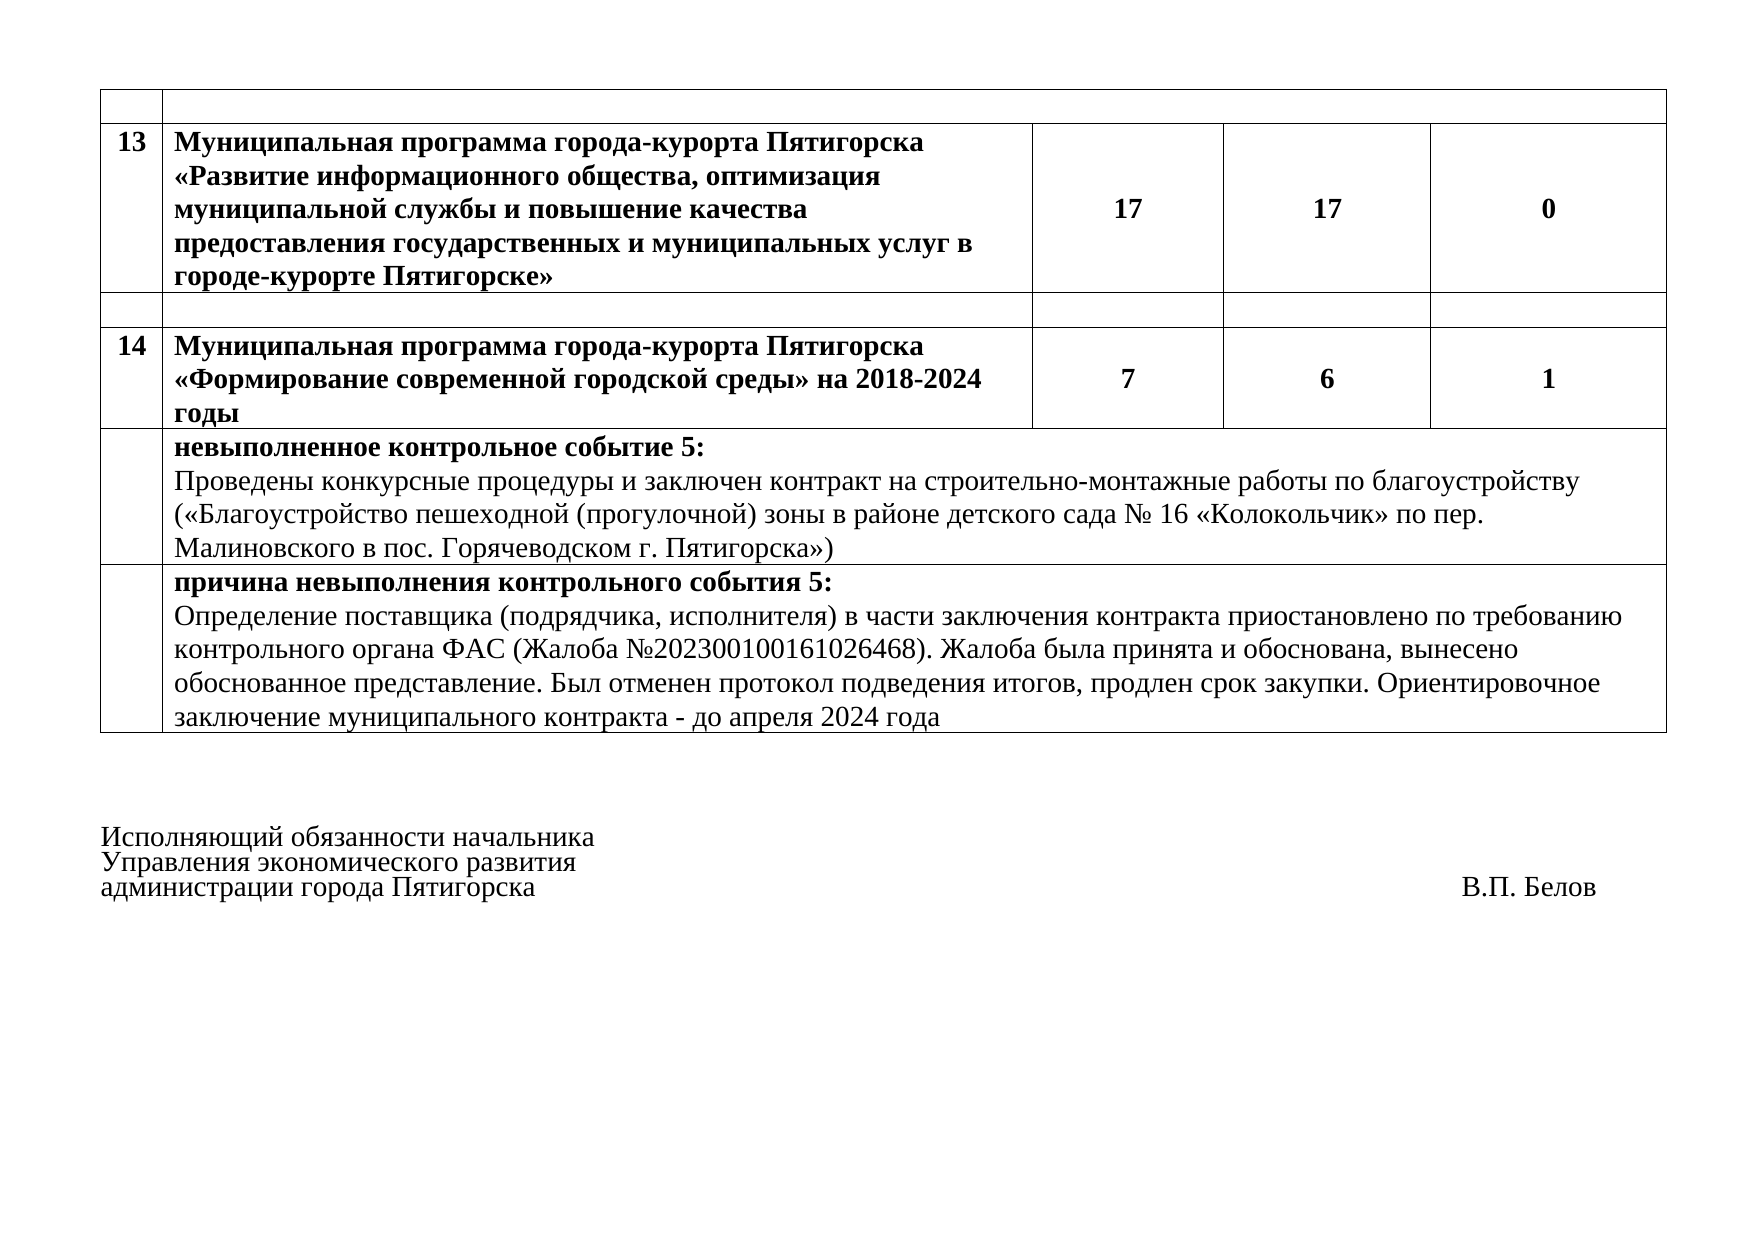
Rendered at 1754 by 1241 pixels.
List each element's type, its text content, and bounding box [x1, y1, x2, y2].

text Управления экономического развития [100, 851, 1695, 876]
table_cell [1224, 293, 1430, 327]
table_cell [1033, 293, 1223, 327]
table_cell 7 [1033, 328, 1223, 428]
table_cell [101, 429, 162, 563]
table_cell [163, 293, 1032, 327]
table_cell причина невыполнения контрольного события 5: Определение поставщика (подрядчика, исполнителя) в части заключения контракта приостановлено по требованию контрольного органа ФАС (Жалоба №202300100161026468). Жалоба была принята и обоснована, вынесено обоснованное представление. Был отменен протокол подведения итогов, продлен срок закупки. Ориентировочное заключение муниципального контракта - до апреля 2024 года [163, 565, 1666, 732]
table_cell [101, 90, 162, 123]
table_cell [1431, 293, 1666, 327]
table_cell 13 [101, 124, 162, 292]
table_cell 17 [1224, 124, 1430, 292]
table_cell 0 [1431, 124, 1666, 292]
text администрации города Пятигорска В.П. Белов [100, 876, 1695, 901]
table_cell 1 [1431, 328, 1666, 428]
text Исполняющий обязанности начальника [100, 826, 1695, 851]
table_cell Муниципальная программа города-курорта Пятигорска «Развитие информационного общества, оптимизация муниципальной службы и повышение качества предоставления государственных и муниципальных услуг в городе-курорте Пятигорске» [163, 124, 1032, 292]
table_cell Муниципальная программа города-курорта Пятигорска «Формирование современной городской среды» на 2018-2024 годы [163, 328, 1032, 428]
table_cell [101, 293, 162, 327]
table_cell 17 [1033, 124, 1223, 292]
table_cell [101, 565, 162, 732]
table_cell 14 [101, 328, 162, 428]
table_cell невыполненное контрольное событие 5: Проведены конкурсные процедуры и заключен контракт на строительно-монтажные работы по благоустройству («Благоустройство пешеходной (прогулочной) зоны в районе детского сада № 16 «Колокольчик» по пер. Малиновского в пос. Горячеводском г. Пятигорска») [163, 429, 1666, 563]
table_cell [163, 90, 1666, 123]
table_cell 6 [1224, 328, 1430, 428]
